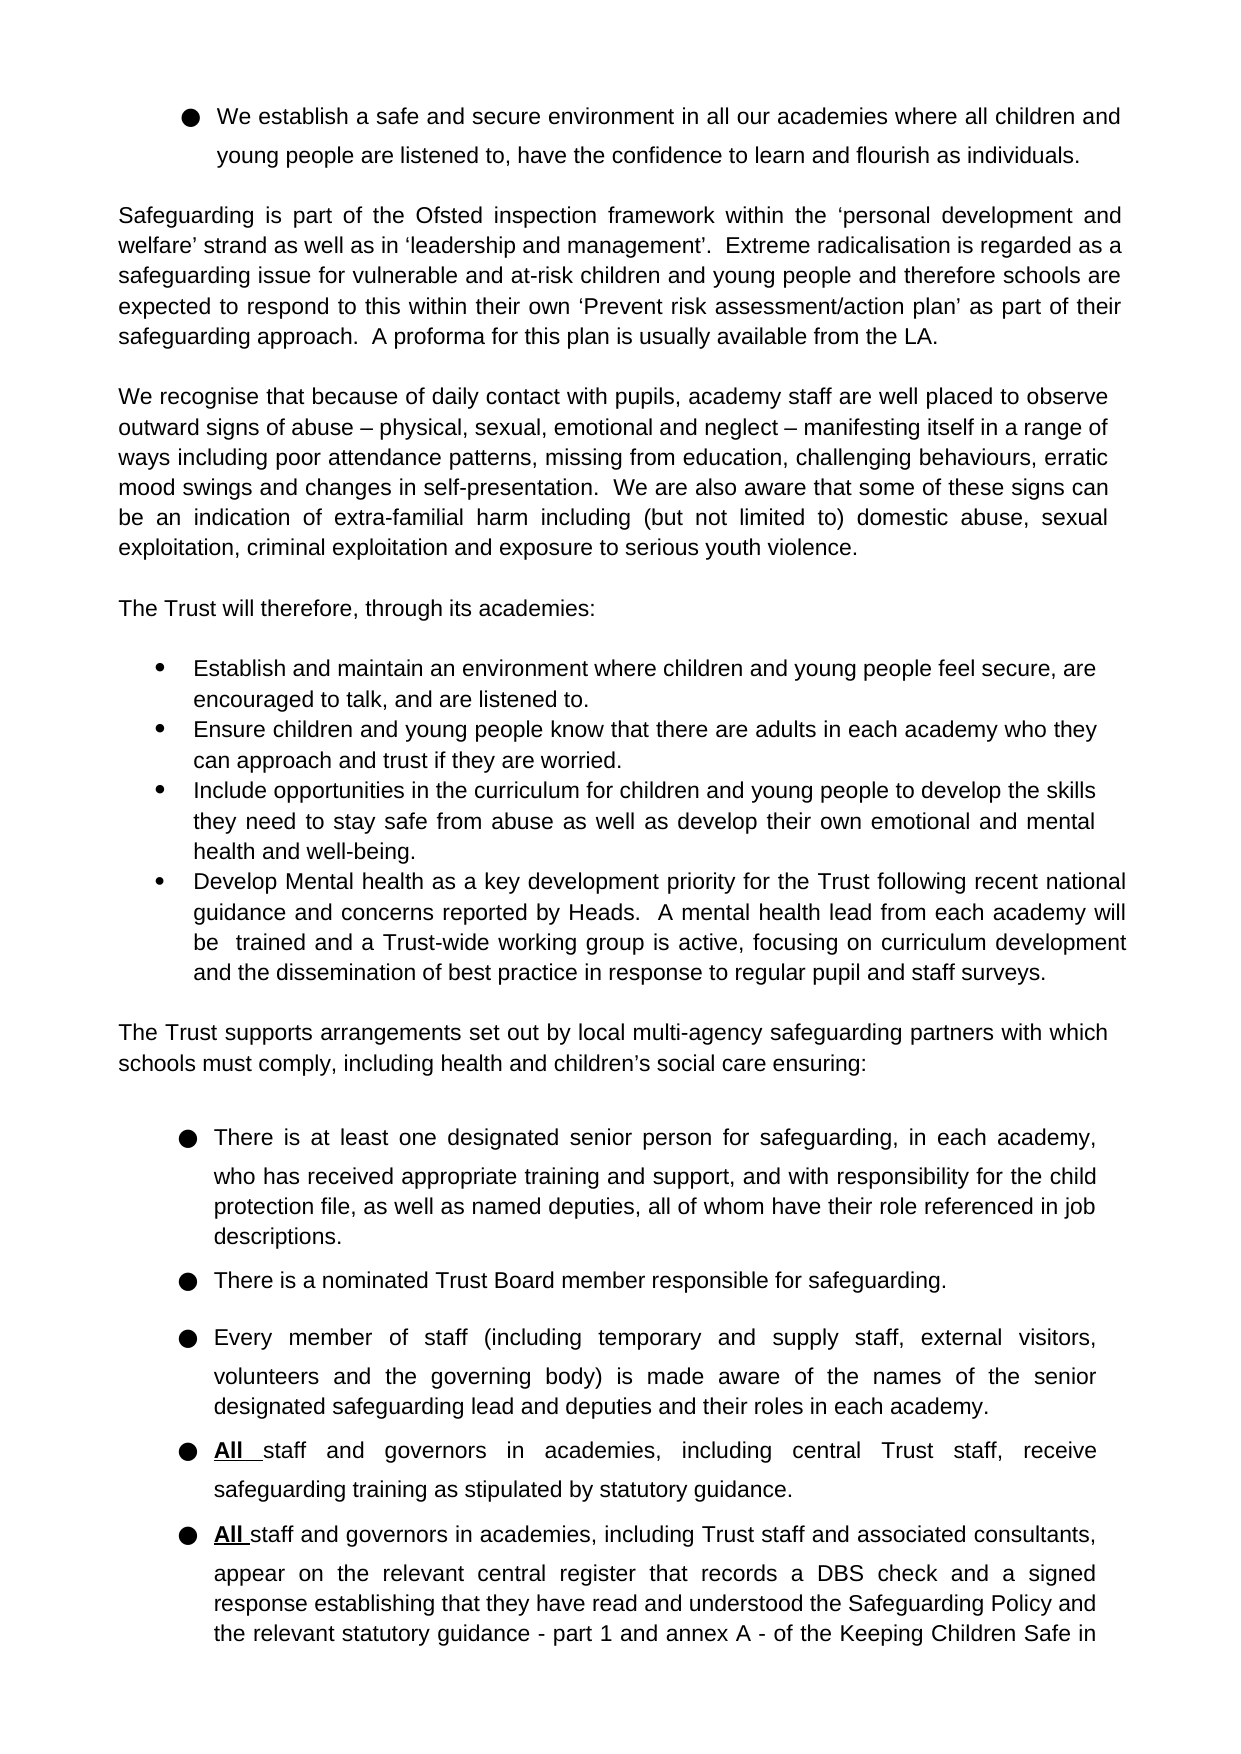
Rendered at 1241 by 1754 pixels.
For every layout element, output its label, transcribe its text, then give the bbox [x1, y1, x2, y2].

text The Trust will therefore, through its academies: [118, 595, 1109, 621]
list There is a nominated Trust Board member responsible for safeguarding. [177, 1253, 1122, 1303]
text We recognise that because of daily contact with pupils, academy staff are well placed to observe outward signs of abuse – physical, sexual, emotional and neglect – manifesting itself in a range of ways including poor attendance patterns, missing from education, challenging behaviours, erratic mood swings and changes in self-presentation. We are also aware that some of these signs can be an indication of extra-familial harm including (but not limited to) domestic abuse, sexual exploitation, criminal exploitation and exposure to serious youth violence. [118, 383, 1109, 561]
list Ensure children and young people know that there are adults in each academy who they can approach and trust if they are worried. [156, 716, 1097, 773]
list Include opportunities in the curriculum for children and young people to develop the skills they need to stay safe from abuse as well as develop their own emotional and mental health and well-being. [156, 777, 1097, 864]
list Every member of staff (including temporary and supply staff, external visitors, volunteers and the governing body) is made aware of the names of the senior designated safeguarding lead and deputies and their roles in each academy. [177, 1310, 1097, 1419]
list All staff and governors in academies, including central Trust staff, receive safeguarding training as stipulated by statutory guidance. [177, 1423, 1097, 1503]
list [177, 1507, 1097, 1646]
text The Trust supports arrangements set out by local multi-agency safeguarding partners with which schools must comply, including health and children’s social care ensuring: [118, 1019, 1109, 1076]
text Safeguarding is part of the Ofsted inspection framework within the ‘personal development and welfare’ strand as well as in ‘leadership and management’. Extreme radicalisation is regarded as a safeguarding issue for vulnerable and at-risk children and young people and therefore schools are expected to respond to this within their own ‘Prevent risk assessment/action plan’ as part of their safeguarding approach. A proforma for this plan is usually available from the LA. [118, 202, 1122, 349]
list Develop Mental health as a key development priority for the Trust following recent national guidance and concerns reported by Heads. A mental health lead from each academy will be trained and a Trust-wide working group is active, focusing on curriculum development and the dissemination of best practice in response to regular pupil and staff surveys. [156, 868, 1128, 985]
list Establish and maintain an environment where children and young people feel secure, are encouraged to talk, and are listened to. [156, 655, 1097, 712]
list There is at least one designated senior person for safeguarding, in each academy, who has received appropriate training and support, and with responsibility for the child protection file, as well as named deputies, all of whom have their role referenced in job descriptions. [177, 1110, 1097, 1250]
list We establish a safe and secure environment in all our academies where all children and young people are listened to, have the confidence to learn and flourish as individuals. [180, 89, 1122, 168]
